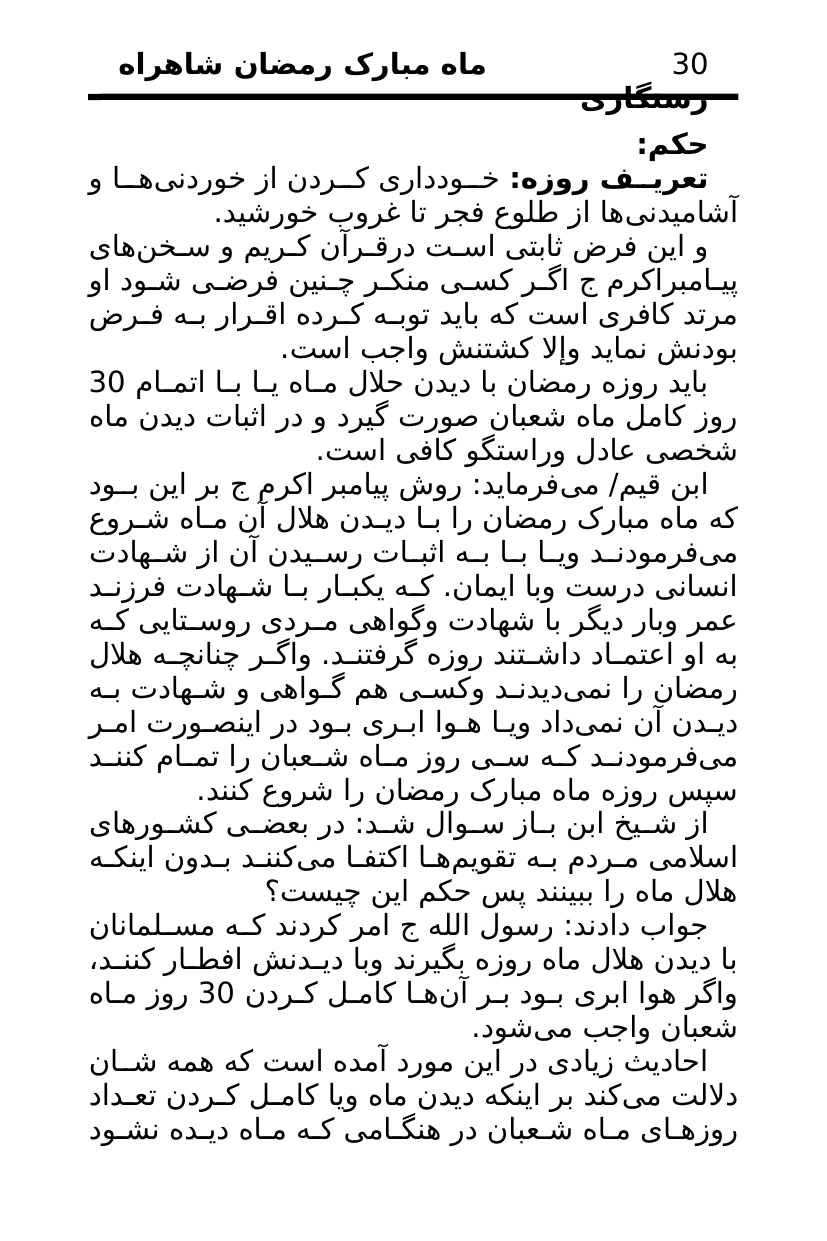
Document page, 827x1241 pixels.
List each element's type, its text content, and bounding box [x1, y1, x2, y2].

text باید روزه رمضان با دیدن حلال ماه یا با اتمام 30 روز کامل ماه شعبان صورت گیرد و در اثبات دیدن ماه شخصی عادل وراستگو کافی است. [89, 365, 738, 467]
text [89, 1044, 738, 1146]
text جواب دادند: رسول الله ج امر کردند که مسلمانان با دیدن هلال ماه روزه بگیرند وبا دیدنش افطار کنند، واگر هوا ابری بود بر آن‌ها کامل کردن 30 روز ماه شعبان واجب می‌شود. [89, 909, 738, 1044]
text ابن قیم/ می‌فرماید: روش پیامبر اکرم ج بر این بود که ماه مبارک رمضان را با دیدن هلال آن ماه شروع می‌فرمودند ویا با به اثبات رسیدن آن از شهادت انسانی درست وبا ایمان. که یکبار با شهادت فرزند عمر وبار دیگر با شهادت وگواهی مردی روستایی که به او اعتماد داشتند روزه گرفتند. واگر چنانچه هلال رمضان را نمی‌دیدند وکسی هم گواهی و شهادت به دیدن آن نمی‌داد ویا هوا ابری بود در اینصورت امر می‌فرمودند که سی روز ماه شعبان را تمام کنند سپس روزه ماه مبارک رمضان را شروع کنند. [89, 467, 738, 807]
text از شیخ ابن باز سوال شد: در بعضی کشورهای اسلامی مردم به تقویم‌ها اکتفا می‌کنند بدون اینکه هلال ماه را ببینند پس حکم این چیست؟ [89, 807, 738, 909]
text و این فرض ثابتی است درقرآن کریم و سخن‌های پیامبراکرم ج اگر کسی منکر چنین فرضی شود او مرتد کافری است که باید توبه کرده اقرار به فرض بودنش نماید وإلا کشتنش واجب است. [89, 229, 738, 365]
text تعریف روزه: خودداری کردن از خوردنی‌ها و آشامیدنی‌ها از طلوع فجر تا غروب خورشید. [89, 162, 738, 229]
text حکم: [89, 128, 738, 162]
